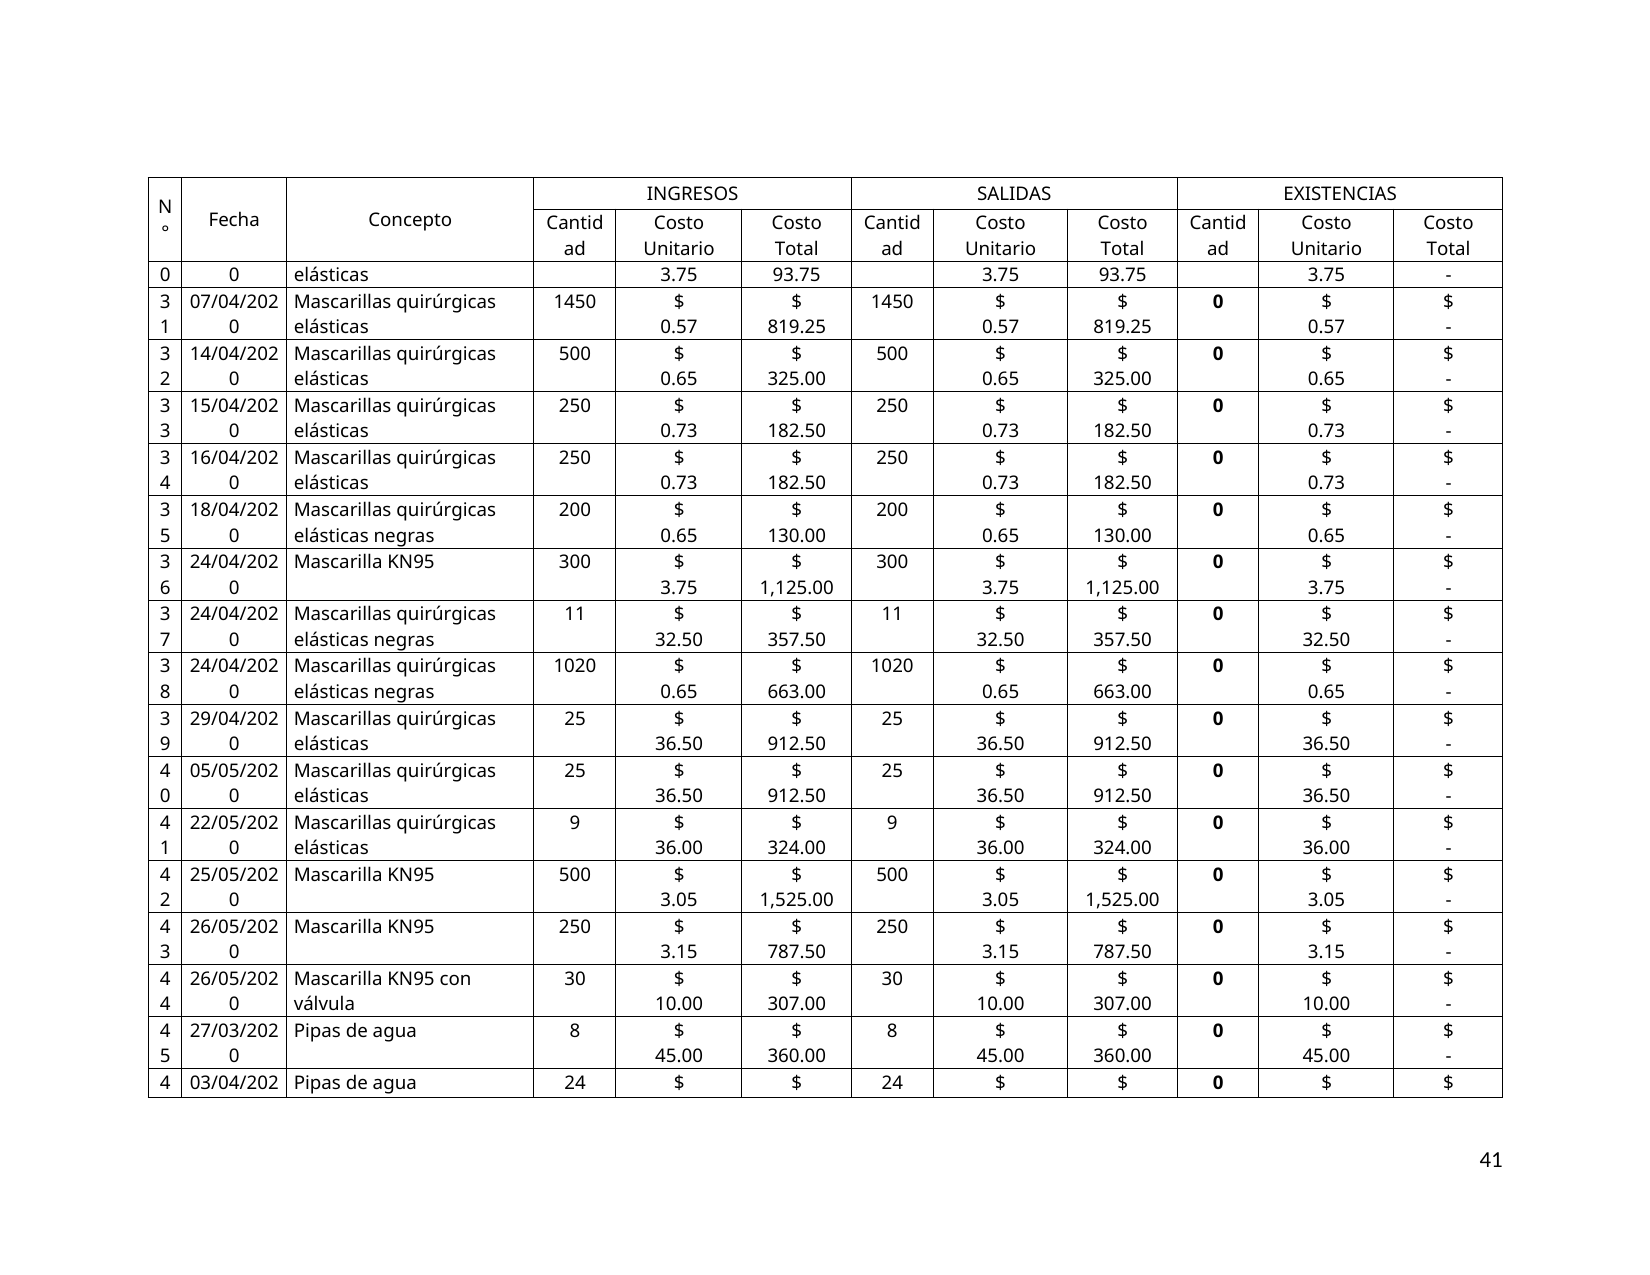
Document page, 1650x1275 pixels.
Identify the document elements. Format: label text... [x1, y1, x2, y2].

table_cell 39 [149, 705, 181, 756]
table_cell Costo Total [1068, 210, 1177, 261]
table_cell 24 [534, 1069, 615, 1097]
table_cell $ 3.05 [934, 861, 1067, 912]
table_cell Mascarillas quirúrgicas elásticas [287, 392, 533, 443]
table_cell $ 130.00 [742, 496, 851, 547]
table_cell $ 1,080.00 [742, 1069, 851, 1097]
table_cell 0 [1178, 965, 1258, 1016]
table_header SALIDAS [852, 178, 1177, 208]
table_cell $ - [1394, 601, 1502, 652]
table_cell $ 912.50 [742, 757, 851, 808]
table_cell $ 307.00 [1068, 965, 1177, 1016]
table_cell $ 93.75 [1068, 262, 1177, 287]
table_cell 250 [534, 913, 615, 964]
table_cell 30 [534, 965, 615, 1016]
table_cell 0 [1178, 913, 1258, 964]
table_cell 37 [149, 601, 181, 652]
table_cell $ 182.50 [1068, 444, 1177, 495]
table_cell 30 [852, 965, 933, 1016]
table_cell $ - [1394, 340, 1502, 391]
table_cell Mascarilla KN95 [287, 913, 533, 964]
table_cell 0 [1178, 601, 1258, 652]
table_cell 36 [149, 549, 181, 599]
table_cell 0 [1178, 809, 1258, 860]
table_cell $ 45.00 [616, 1069, 741, 1097]
table_cell 25 [534, 705, 615, 756]
table_cell $ - [1394, 444, 1502, 495]
table_cell $ 182.50 [742, 444, 851, 495]
table_cell $ - [1394, 965, 1502, 1016]
table_cell $ - [1394, 549, 1502, 599]
table_cell 05/05/2020 [182, 757, 286, 808]
table_cell 26/05/2020 [182, 913, 286, 964]
table_cell $ 45.00 [1259, 1017, 1393, 1068]
table_cell 16/04/2020 [182, 444, 286, 495]
table_cell $ 36.00 [934, 809, 1067, 860]
table_cell $ 3.05 [1259, 861, 1393, 912]
table_cell 250 [852, 444, 933, 495]
table_cell 300 [534, 549, 615, 599]
table_cell 24/04/2020 [182, 653, 286, 704]
table_cell 0 [1178, 340, 1258, 391]
table_cell 8 [534, 1017, 615, 1068]
table_cell $ 0.65 [934, 653, 1067, 704]
table_cell 200 [534, 496, 615, 547]
table_cell 24/04/2020 [182, 601, 286, 652]
table_cell $ 3.05 [616, 861, 741, 912]
table_cell 0 [1178, 705, 1258, 756]
table_cell $ 45.00 [1259, 1069, 1393, 1097]
table_cell Mascarilla KN95 [287, 861, 533, 912]
table_cell $ 0.73 [1259, 444, 1393, 495]
table_header Fecha [182, 178, 286, 261]
table_cell $ 819.25 [742, 288, 851, 339]
table_cell $ 0.57 [616, 288, 741, 339]
table_cell 0 [1178, 496, 1258, 547]
table_cell $ 36.50 [934, 757, 1067, 808]
table_cell $ 3.75 [616, 262, 741, 287]
table_cell $ 45.00 [934, 1017, 1067, 1068]
table_cell 07/04/2020 [182, 288, 286, 339]
table_cell 42 [149, 861, 181, 912]
table_cell $ 10.00 [934, 965, 1067, 1016]
table_cell 200 [852, 496, 933, 547]
table_cell $ 0.65 [616, 496, 741, 547]
table_cell Mascarillas quirúrgicas elásticas [287, 757, 533, 808]
table_cell $ 3.75 [616, 549, 741, 599]
table_cell $ 0.65 [934, 496, 1067, 547]
table_cell $ 912.50 [1068, 705, 1177, 756]
table_cell $ 0.73 [616, 392, 741, 443]
table_cell $ 3.75 [1259, 549, 1393, 599]
table_cell 0 [1178, 262, 1258, 287]
table_cell $ 0.65 [1259, 653, 1393, 704]
table_cell 500 [852, 861, 933, 912]
table_cell Mascarillas quirúrgicas elásticas negras [287, 496, 533, 547]
table_cell 25/05/2020 [182, 861, 286, 912]
table_cell 45 [149, 1017, 181, 1068]
table_cell Mascarillas quirúrgicas elásticas [287, 262, 533, 287]
table_cell 1450 [852, 288, 933, 339]
table_cell 0 [1178, 1017, 1258, 1068]
table_header EXISTENCIAS [1178, 178, 1502, 208]
table_cell Cantidad [852, 210, 933, 261]
table_cell 46 [149, 1069, 181, 1097]
table_cell $ 32.50 [934, 601, 1067, 652]
table_cell 43 [149, 913, 181, 964]
table_cell Costo Unitario [1259, 210, 1393, 261]
table_cell $ 36.50 [616, 757, 741, 808]
table_cell $ 663.00 [1068, 653, 1177, 704]
table_cell $ 324.00 [1068, 809, 1177, 860]
table_cell $ 1,125.00 [742, 549, 851, 599]
table_cell 31 [149, 288, 181, 339]
table_cell $ 324.00 [742, 809, 851, 860]
table_cell 500 [534, 861, 615, 912]
table_cell $ 360.00 [742, 1017, 851, 1068]
table_cell 0 [1178, 1069, 1258, 1097]
table_cell $ - [1394, 809, 1502, 860]
table_cell 0 [1178, 392, 1258, 443]
table_cell $ - [1394, 1069, 1502, 1097]
table_cell 25 [852, 262, 933, 287]
table_cell Mascarillas quirúrgicas elásticas negras [287, 653, 533, 704]
table_cell 250 [852, 913, 933, 964]
table_cell $ 3.15 [934, 913, 1067, 964]
table_cell $ - [1394, 757, 1502, 808]
table_cell 9 [534, 809, 615, 860]
table_cell $ 3.75 [934, 549, 1067, 599]
table_cell 0 [1178, 288, 1258, 339]
table_cell $ 787.50 [742, 913, 851, 964]
table_cell 500 [852, 340, 933, 391]
table_cell $ 182.50 [742, 392, 851, 443]
table_cell Pipas de agua [287, 1017, 533, 1068]
table_cell Pipas de agua [287, 1069, 533, 1097]
table_cell $ 45.00 [934, 1069, 1067, 1097]
table_cell 34 [149, 444, 181, 495]
table_cell $ 0.65 [616, 653, 741, 704]
table_cell $ 307.00 [742, 965, 851, 1016]
table_cell 26/05/2020 [182, 965, 286, 1016]
table_cell 0 [1178, 653, 1258, 704]
table_cell $ 0.65 [1259, 340, 1393, 391]
table_cell 500 [534, 340, 615, 391]
table_cell 25 [534, 262, 615, 287]
table_cell $ 787.50 [1068, 913, 1177, 964]
table_cell 27/03/2020 [182, 1017, 286, 1068]
table_cell 0 [1178, 861, 1258, 912]
table_cell $ 1,525.00 [742, 861, 851, 912]
table_cell $ 10.00 [1259, 965, 1393, 1016]
table_cell $ 36.00 [1259, 809, 1393, 860]
table_cell $ 357.50 [1068, 601, 1177, 652]
table_cell $ 0.57 [1259, 288, 1393, 339]
table_cell 15/04/2020 [182, 392, 286, 443]
table_cell $ 1,525.00 [1068, 861, 1177, 912]
table_cell $ 3.15 [616, 913, 741, 964]
table_cell 35 [149, 496, 181, 547]
table_cell $ 0.73 [1259, 392, 1393, 443]
table_cell 25 [534, 757, 615, 808]
table_cell $ 32.50 [616, 601, 741, 652]
table_cell $ 912.50 [1068, 757, 1177, 808]
table_cell $ 912.50 [742, 705, 851, 756]
table_cell $ 0.57 [934, 288, 1067, 339]
table_cell 9 [852, 809, 933, 860]
table_cell 8 [852, 1017, 933, 1068]
table_cell $ 1,080.00 [1068, 1069, 1177, 1097]
table_cell Mascarillas quirúrgicas elásticas negras [287, 601, 533, 652]
table_cell Costo Total [742, 210, 851, 261]
table_cell $ 0.73 [616, 444, 741, 495]
table_cell $ 36.00 [616, 809, 741, 860]
table_cell $ 1,125.00 [1068, 549, 1177, 599]
table_cell Mascarillas quirúrgicas elásticas [287, 288, 533, 339]
table_cell Costo Total [1394, 210, 1502, 261]
table_cell 1020 [534, 653, 615, 704]
table_cell 11 [852, 601, 933, 652]
table_cell 24/04/2020 [182, 549, 286, 599]
table_cell $ 0.65 [1259, 496, 1393, 547]
table_cell 24 [852, 1069, 933, 1097]
table_cell 29/04/2020 [182, 705, 286, 756]
table_cell $ - [1394, 262, 1502, 287]
table_cell 250 [534, 444, 615, 495]
table_cell 22/05/2020 [182, 809, 286, 860]
table_header Concepto [287, 178, 533, 261]
table_cell $ - [1394, 1017, 1502, 1068]
table_cell 0 [1178, 549, 1258, 599]
table_cell $ - [1394, 496, 1502, 547]
table_cell $ 0.65 [616, 340, 741, 391]
table_cell 11 [534, 601, 615, 652]
table_cell Cantidad [534, 210, 615, 261]
table_cell $ 357.50 [742, 601, 851, 652]
table_cell 0 [1178, 757, 1258, 808]
table_cell $ 663.00 [742, 653, 851, 704]
table_cell 32 [149, 340, 181, 391]
table_cell $ - [1394, 705, 1502, 756]
table_cell $ 325.00 [742, 340, 851, 391]
table_cell $ 130.00 [1068, 496, 1177, 547]
table_cell 300 [852, 549, 933, 599]
table_cell 1020 [852, 653, 933, 704]
table_cell 40 [149, 757, 181, 808]
table_cell $ 36.50 [1259, 705, 1393, 756]
table_cell Mascarillas quirúrgicas elásticas [287, 809, 533, 860]
table_cell 33 [149, 392, 181, 443]
table_cell $ 36.50 [1259, 757, 1393, 808]
table_cell $ - [1394, 861, 1502, 912]
table_cell Cantidad [1178, 210, 1258, 261]
table_header N° [149, 178, 181, 261]
table_cell $ 3.75 [934, 262, 1067, 287]
table_cell 18/04/2020 [182, 496, 286, 547]
table_cell 25 [852, 705, 933, 756]
table_cell 25 [852, 757, 933, 808]
table_cell Mascarillas quirúrgicas elásticas [287, 340, 533, 391]
table_cell $ 0.73 [934, 392, 1067, 443]
table_header INGRESOS [534, 178, 851, 208]
table_cell 250 [534, 392, 615, 443]
table_cell 30 [149, 262, 181, 287]
table_cell 250 [852, 392, 933, 443]
table_cell 1450 [534, 288, 615, 339]
table_cell $ 0.73 [934, 444, 1067, 495]
table_cell $ 32.50 [1259, 601, 1393, 652]
table_cell $ 36.50 [616, 705, 741, 756]
table_cell $ 360.00 [1068, 1017, 1177, 1068]
table_cell 41 [149, 809, 181, 860]
table_cell 14/04/2020 [182, 340, 286, 391]
table_cell Mascarilla KN95 con válvula [287, 965, 533, 1016]
table_cell $ 325.00 [1068, 340, 1177, 391]
table_cell 0 [1178, 444, 1258, 495]
table_cell Mascarillas quirúrgicas elásticas [287, 705, 533, 756]
table_cell 44 [149, 965, 181, 1016]
table_cell 38 [149, 653, 181, 704]
table_cell Mascarilla KN95 [287, 549, 533, 599]
table_cell $ 3.15 [1259, 913, 1393, 964]
table_cell $ 0.65 [934, 340, 1067, 391]
table_cell $ 93.75 [742, 262, 851, 287]
table_cell $ 10.00 [616, 965, 741, 1016]
table_cell $ 819.25 [1068, 288, 1177, 339]
table_cell $ 3.75 [1259, 262, 1393, 287]
table_cell $ 182.50 [1068, 392, 1177, 443]
table_cell $ - [1394, 653, 1502, 704]
table_cell $ - [1394, 392, 1502, 443]
table_cell $ 45.00 [616, 1017, 741, 1068]
table_cell $ - [1394, 913, 1502, 964]
table_cell $ - [1394, 288, 1502, 339]
table_cell 03/04/2020 [182, 1069, 286, 1097]
table_cell $ 36.50 [934, 705, 1067, 756]
table_cell 23/03/2020 [182, 262, 286, 287]
table_cell Mascarillas quirúrgicas elásticas [287, 444, 533, 495]
table_cell Costo Unitario [616, 210, 741, 261]
table_cell Costo Unitario [934, 210, 1067, 261]
